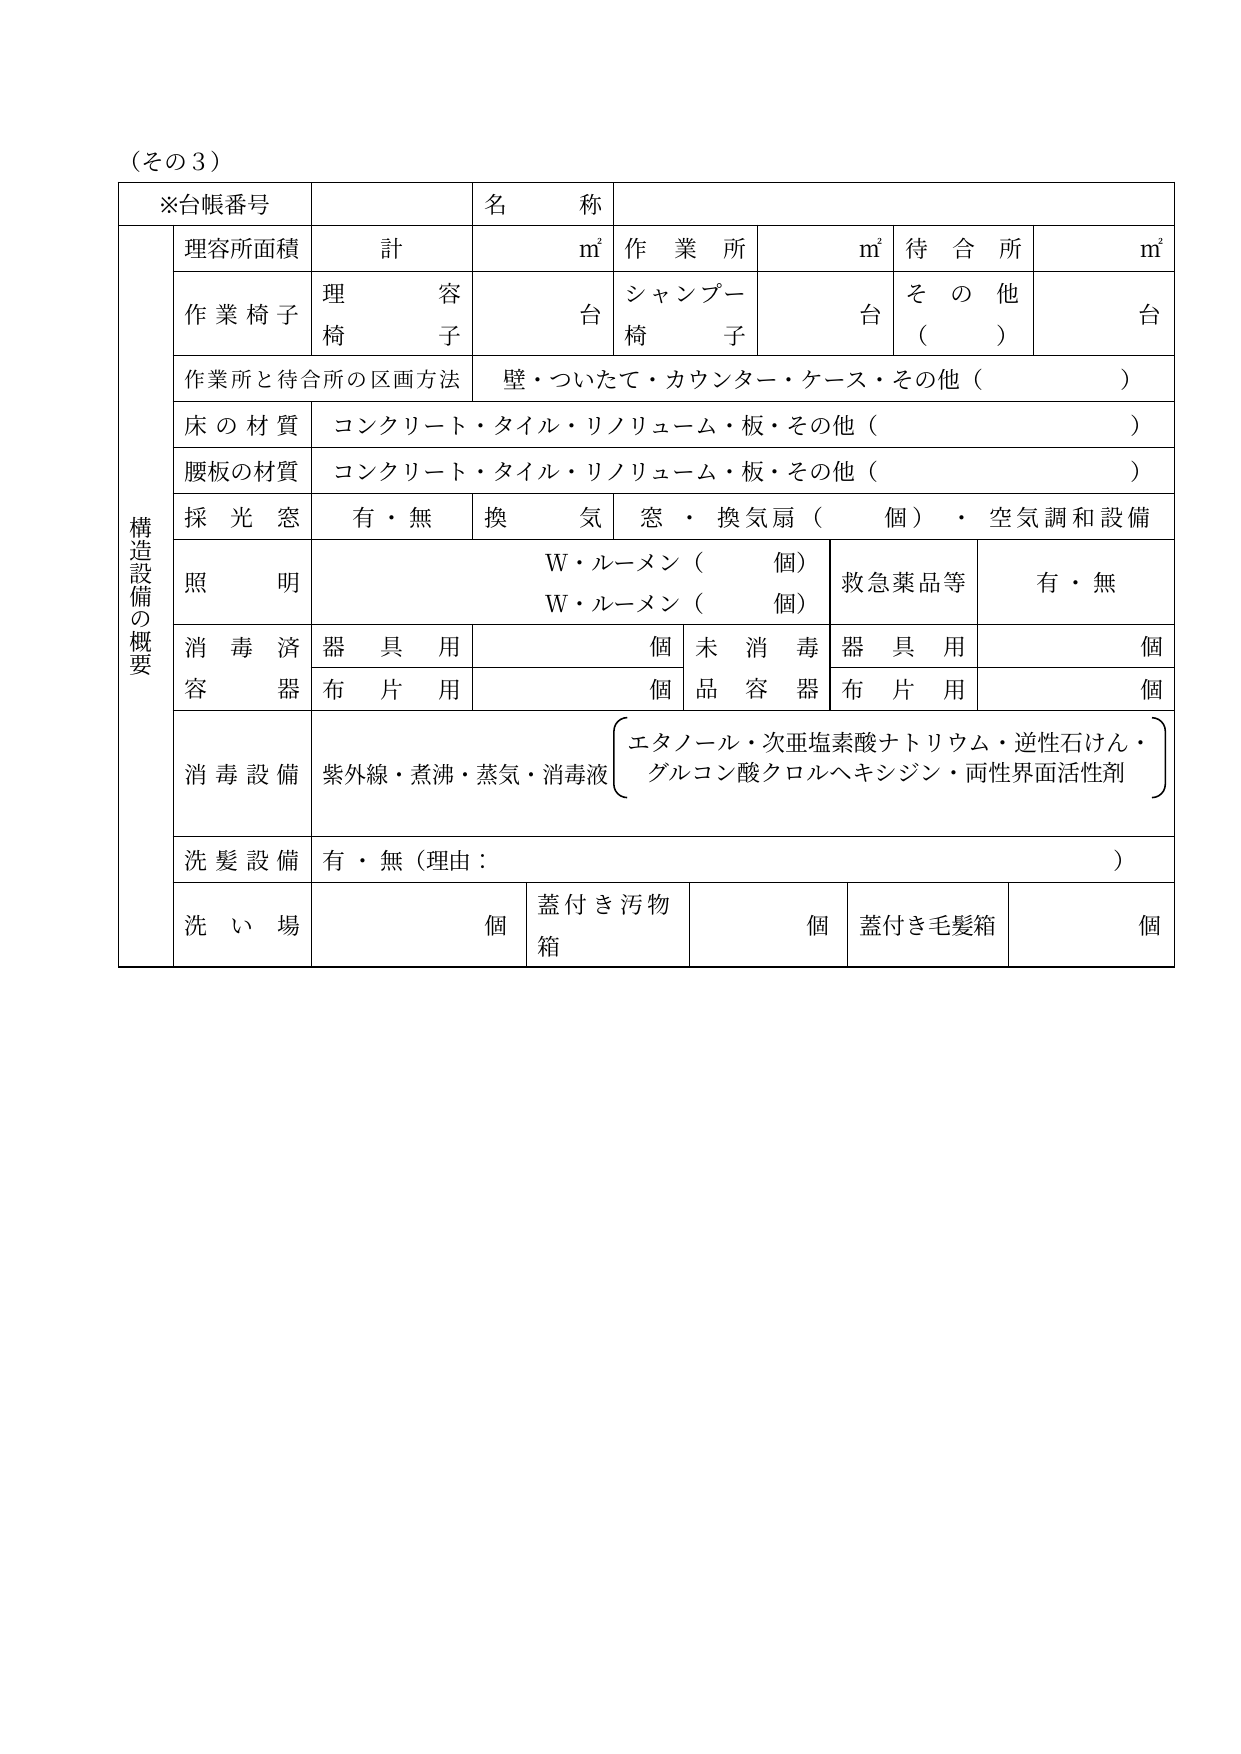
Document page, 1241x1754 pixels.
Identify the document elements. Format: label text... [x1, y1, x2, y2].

table_cell 個 [1009, 883, 1174, 966]
table_cell 洗髪設備 [174, 837, 311, 882]
table_header [614, 183, 1174, 224]
table_cell 洗い場 [174, 883, 311, 966]
table_header 名称 [473, 183, 613, 224]
table_cell 消毒設備 [174, 711, 311, 836]
table_cell 待合所 [894, 226, 1033, 271]
table_cell 個 [312, 883, 526, 966]
table_cell 台 [473, 272, 613, 355]
table_cell その他 （） [894, 272, 1033, 355]
table_cell 布片用 [312, 668, 472, 709]
table_cell 換気 [473, 494, 613, 539]
table_cell [628, 711, 1174, 836]
table_cell 台 [758, 272, 893, 355]
table_cell 個 [978, 668, 1174, 709]
table_cell 個 [473, 625, 683, 667]
table_cell ㎡ [473, 226, 613, 271]
table_cell 床の材質 [174, 402, 311, 447]
table_cell コンクリート・タイル・リノリューム・板・その他（ ） [312, 402, 1174, 447]
table_cell 紫外線・煮沸・蒸気・消毒液 [312, 711, 628, 836]
table_cell 腰板の材質 [174, 448, 311, 493]
table_cell 壁・ついたて・カウンター・ケース・その他（ ） [473, 356, 1174, 401]
table_cell 救急薬品等 [831, 540, 977, 624]
table_cell Ｗ・ルーメン（ 個） Ｗ・ルーメン（ 個） [312, 540, 829, 624]
table_cell 理容 椅子 [312, 272, 472, 355]
table_cell 蓋付き毛髪箱 [848, 883, 1008, 966]
table_cell 消毒済 容器 [174, 625, 311, 709]
table_cell 作業所と待合所の区画方法 [174, 356, 472, 401]
table_cell 計 [312, 226, 472, 271]
table_cell 有 ・ 無（理由： ） [312, 837, 1174, 882]
table_cell コンクリート・タイル・リノリューム・板・その他（ ） [312, 448, 1174, 493]
table_cell 構造設備の概要 [119, 226, 173, 966]
table_cell 個 [473, 668, 683, 709]
table_cell 採光窓 [174, 494, 311, 539]
table_cell 窓 ・ 換気扇（ 個） ・ 空気調和設備 [614, 494, 1174, 539]
table_cell 器具用 [312, 625, 472, 667]
text （その３） [118, 140, 1152, 182]
table_cell 有 ・ 無 [978, 540, 1174, 624]
table_cell ㎡ [1034, 226, 1174, 271]
table_cell 作業所 [614, 226, 757, 271]
table_cell 台 [1034, 272, 1174, 355]
table_cell シャンプー椅子 [614, 272, 757, 355]
table_cell 有 ・ 無 [312, 494, 472, 539]
table_header [312, 183, 472, 224]
table_cell 未消毒 品容器 [684, 625, 829, 709]
table_cell 器具用 [831, 625, 977, 667]
table_cell 布片用 [831, 668, 977, 709]
table_cell 個 [978, 625, 1174, 667]
table_header ※台帳番号 [119, 183, 311, 224]
table_cell 理容所面積 [174, 226, 311, 271]
table_cell 作業椅子 [174, 272, 311, 355]
table_cell 照明 [174, 540, 311, 624]
table_cell 蓋付き汚物箱 [527, 883, 689, 966]
table_cell 個 [690, 883, 847, 966]
table_cell ㎡ [758, 226, 893, 271]
